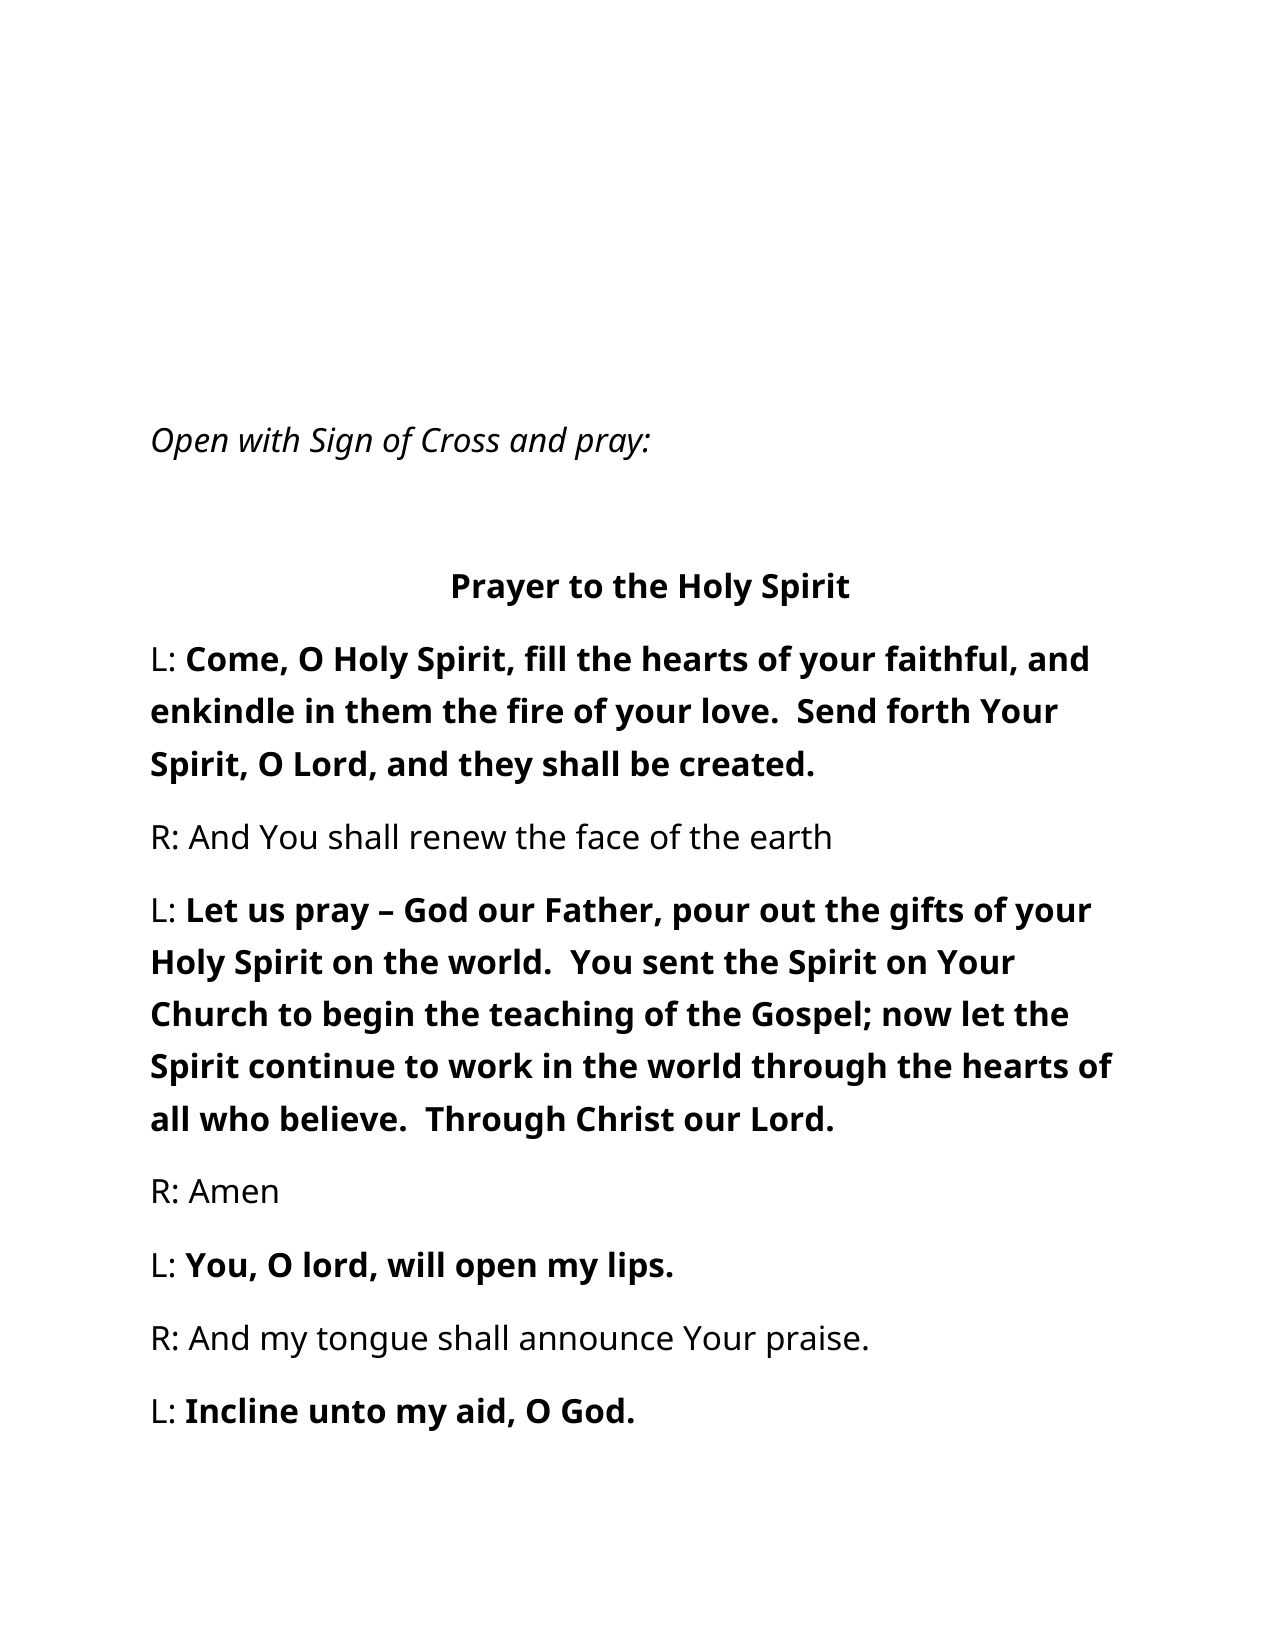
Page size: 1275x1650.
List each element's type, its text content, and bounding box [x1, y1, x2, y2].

text L: Come, O Holy Spirit, fill the hearts of your faithful, and enkindle in them the fire of your love. Send forth Your Spirit, O Lord, and they shall be created. [150, 636, 1125, 786]
text R: And my tongue shall announce Your praise. [150, 1314, 1125, 1360]
text R: And You shall renew the face of the earth [150, 813, 1125, 859]
text Prayer to the Holy Spirit [375, 563, 1125, 608]
text L: You, O lord, will open my lips. [150, 1241, 1125, 1287]
text R: Amen [150, 1168, 1125, 1214]
text Open with Sign of Cross and pray: [150, 417, 1125, 462]
text L: Let us pray – God our Father, pour out the gifts of your Holy Spirit on the world. You sent the Spirit on Your Church to begin the teaching of the Gospel; now let the Spirit continue to work in the world through the hearts of all who believe. Through Christ our Lord. [150, 887, 1125, 1141]
text L: Incline unto my aid, O God. [150, 1387, 1125, 1433]
